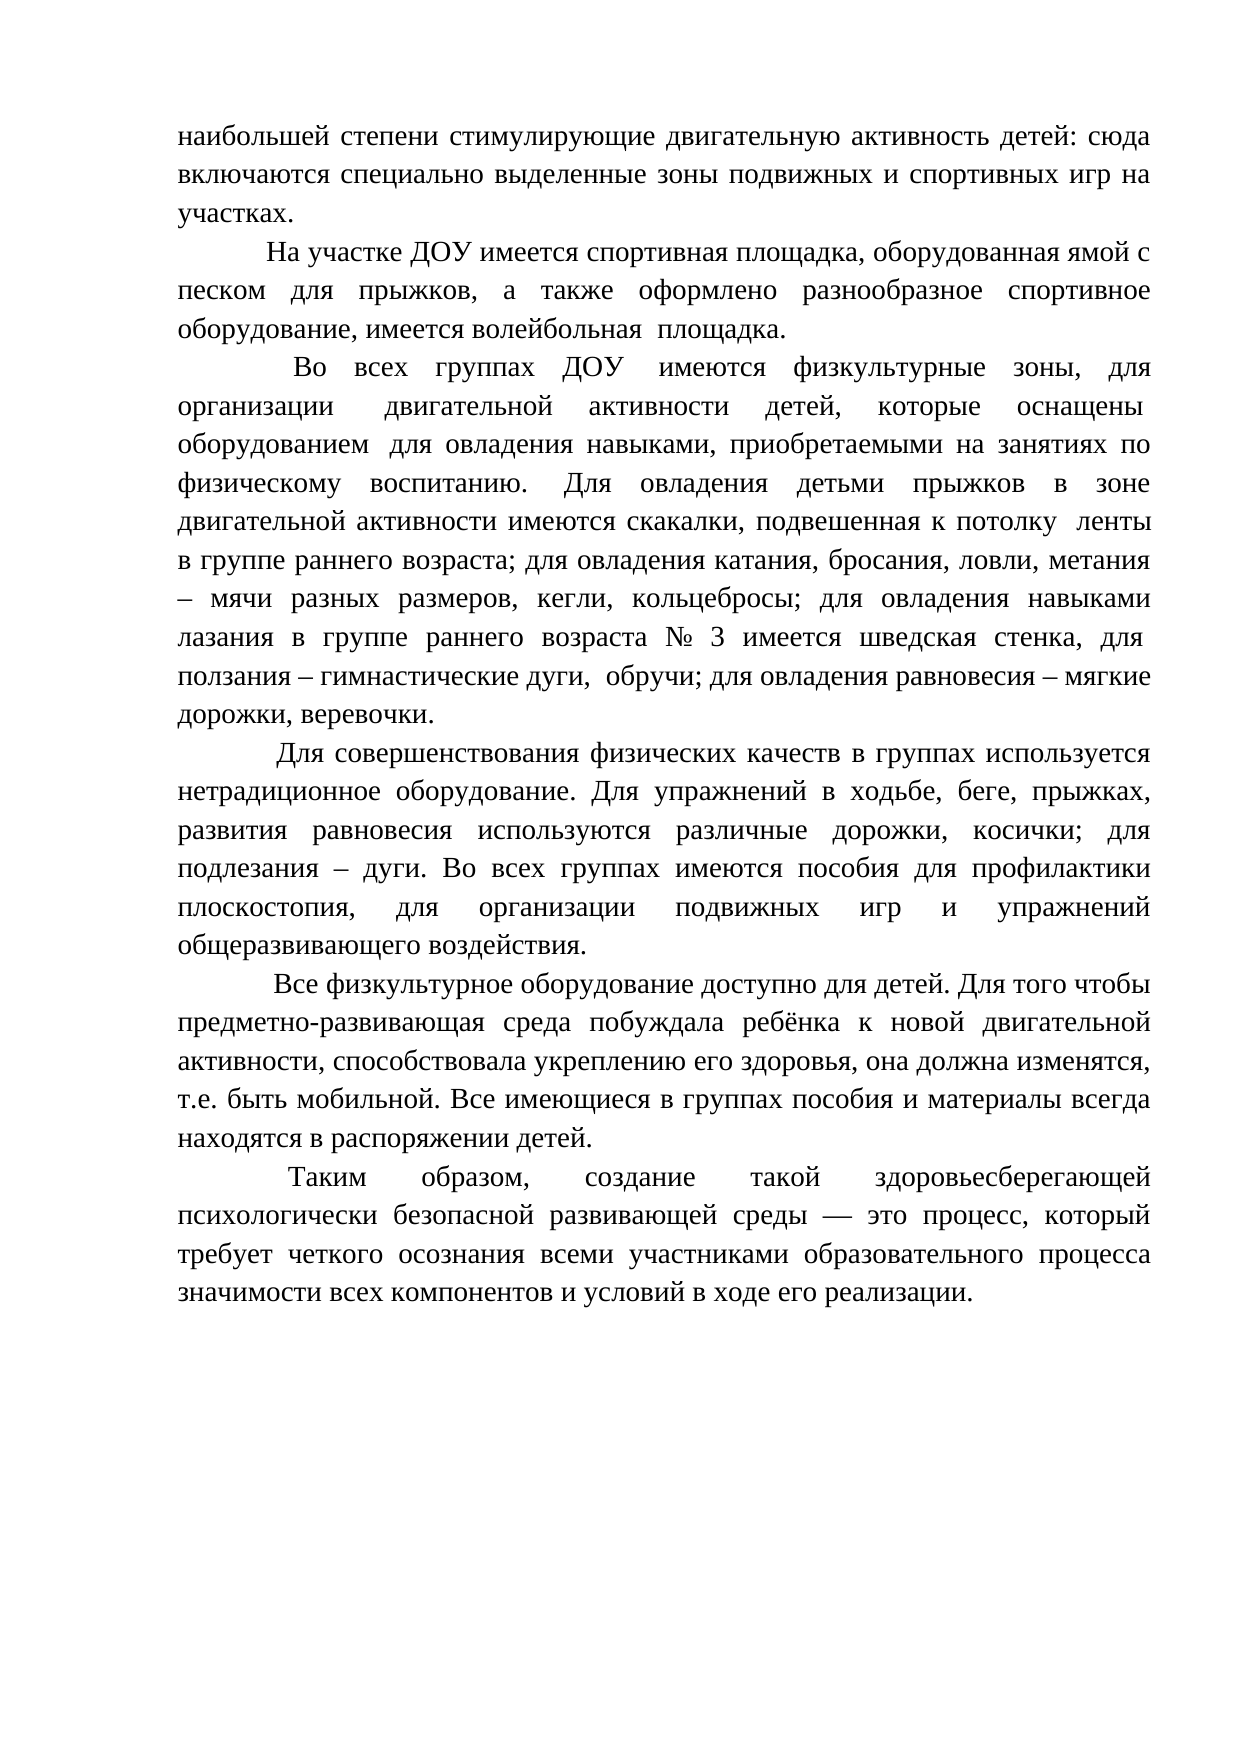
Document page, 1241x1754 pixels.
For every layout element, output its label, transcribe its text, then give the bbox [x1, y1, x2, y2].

text Во всех группах ДОУ имеются физкультурные зоны, для организации двигательной активности детей, которые оснащены оборудованием для овладения навыками, приобретаемыми на занятиях по физическому воспитанию. Для овладения детьми прыжков в зоне двигательной активности имеются скакалки, подвешенная к потолку ленты в группе раннего возраста; для овладения катания, бросания, ловли, метания – мячи разных размеров, кегли, кольцебросы; для овладения навыками лазания в группе раннего возраста № 3 имеется шведская стенка, для ползания – гимнастические дуги, обручи; для овладения равновесия – мягкие дорожки, веревочки. [177, 349, 1152, 730]
text На участке ДОУ имеется спортивная площадка, оборудованная ямой с песком для прыжков, а также оформлено разнообразное спортивное оборудование, имеется волейбольная площадка. [177, 234, 1152, 344]
text Для совершенствования физических качеств в группах используется нетрадиционное оборудование. Для упражнений в ходьбе, беге, прыжках, развития равновесия используются различные дорожки, косички; для подлезания – дуги. Во всех группах имеются пособия для профилактики плоскостопия, для организации подвижных игр и упражнений общеразвивающего воздействия. [177, 735, 1152, 961]
text Таким образом, создание такой здоровьесберегающей психологически безопасной развивающей среды — это процесс, который требует четкого осознания всеми участниками образовательного процесса значимости всех компонентов и условий в ходе его реализации. [177, 1159, 1152, 1308]
text Все физкультурное оборудование доступно для детей. Для того чтобы предметно-развивающая среда побуждала ребёнка к новой двигательной активности, способствовала укреплению его здоровья, она должна изменятся, т.е. быть мобильной. Все имеющиеся в группах пособия и материалы всегда находятся в распоряжении детей. [177, 966, 1152, 1154]
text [177, 118, 1152, 229]
